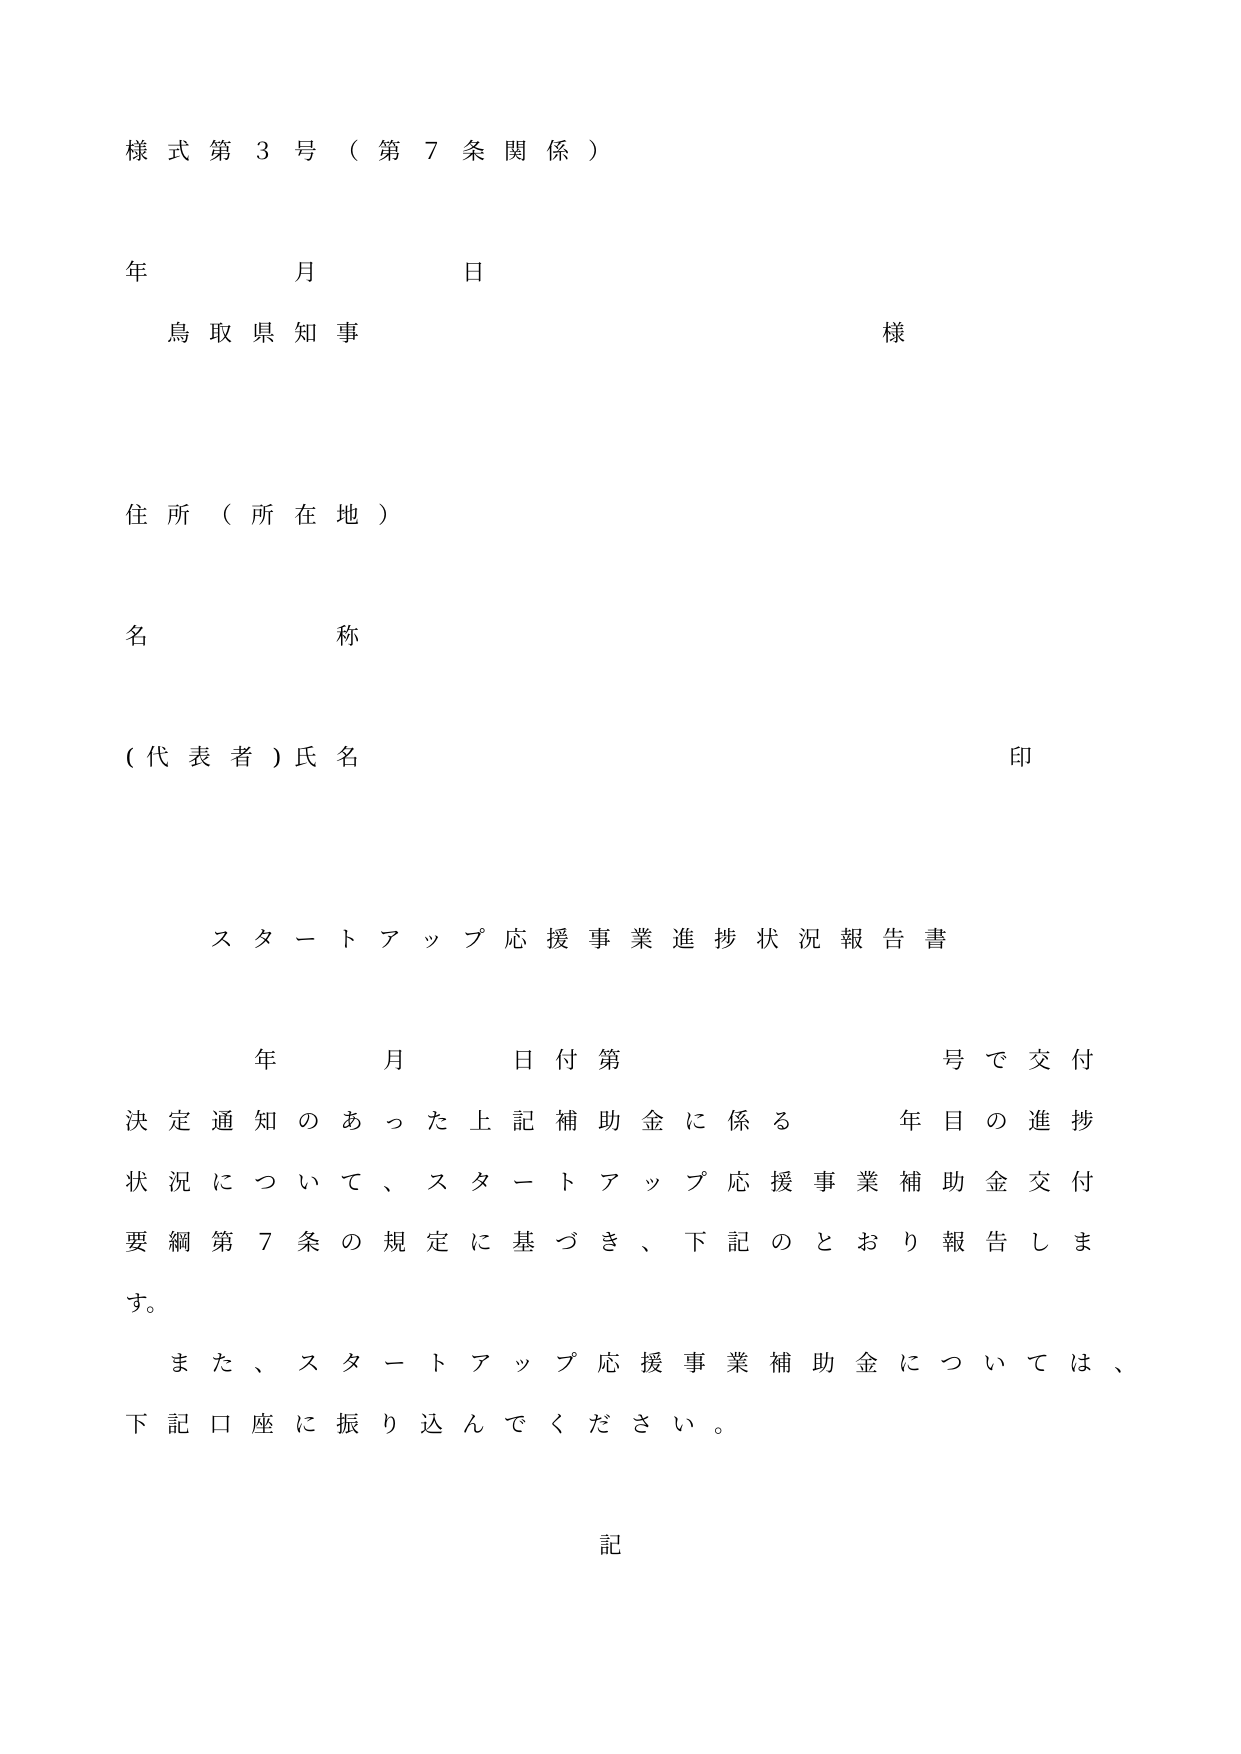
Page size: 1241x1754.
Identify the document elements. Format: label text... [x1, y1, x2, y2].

text 住所（所在地） [126, 422, 1114, 543]
text (代表者)氏名 印 [126, 665, 1114, 786]
subtitle 記 [126, 1513, 1114, 1574]
text また、スタートアップ応援事業補助金については、下記口座に振り込んでください。 [126, 1332, 1114, 1453]
text 年 月 日 [126, 180, 1114, 301]
text スタートアップ応援事業進捗状況報告書 [126, 907, 1114, 968]
text 年 月 日付第 号で交付決定通知のあった上記補助金に係る 年目の進捗状況について、スタートアップ応援事業補助金交付要綱第７条の規定に基づき、下記のとおり報告します。 [126, 1028, 1114, 1332]
text 鳥取県知事 様 [126, 301, 1114, 362]
text 名 称 [126, 543, 1114, 665]
text 様式第３号（第７条関係） [126, 119, 1114, 180]
